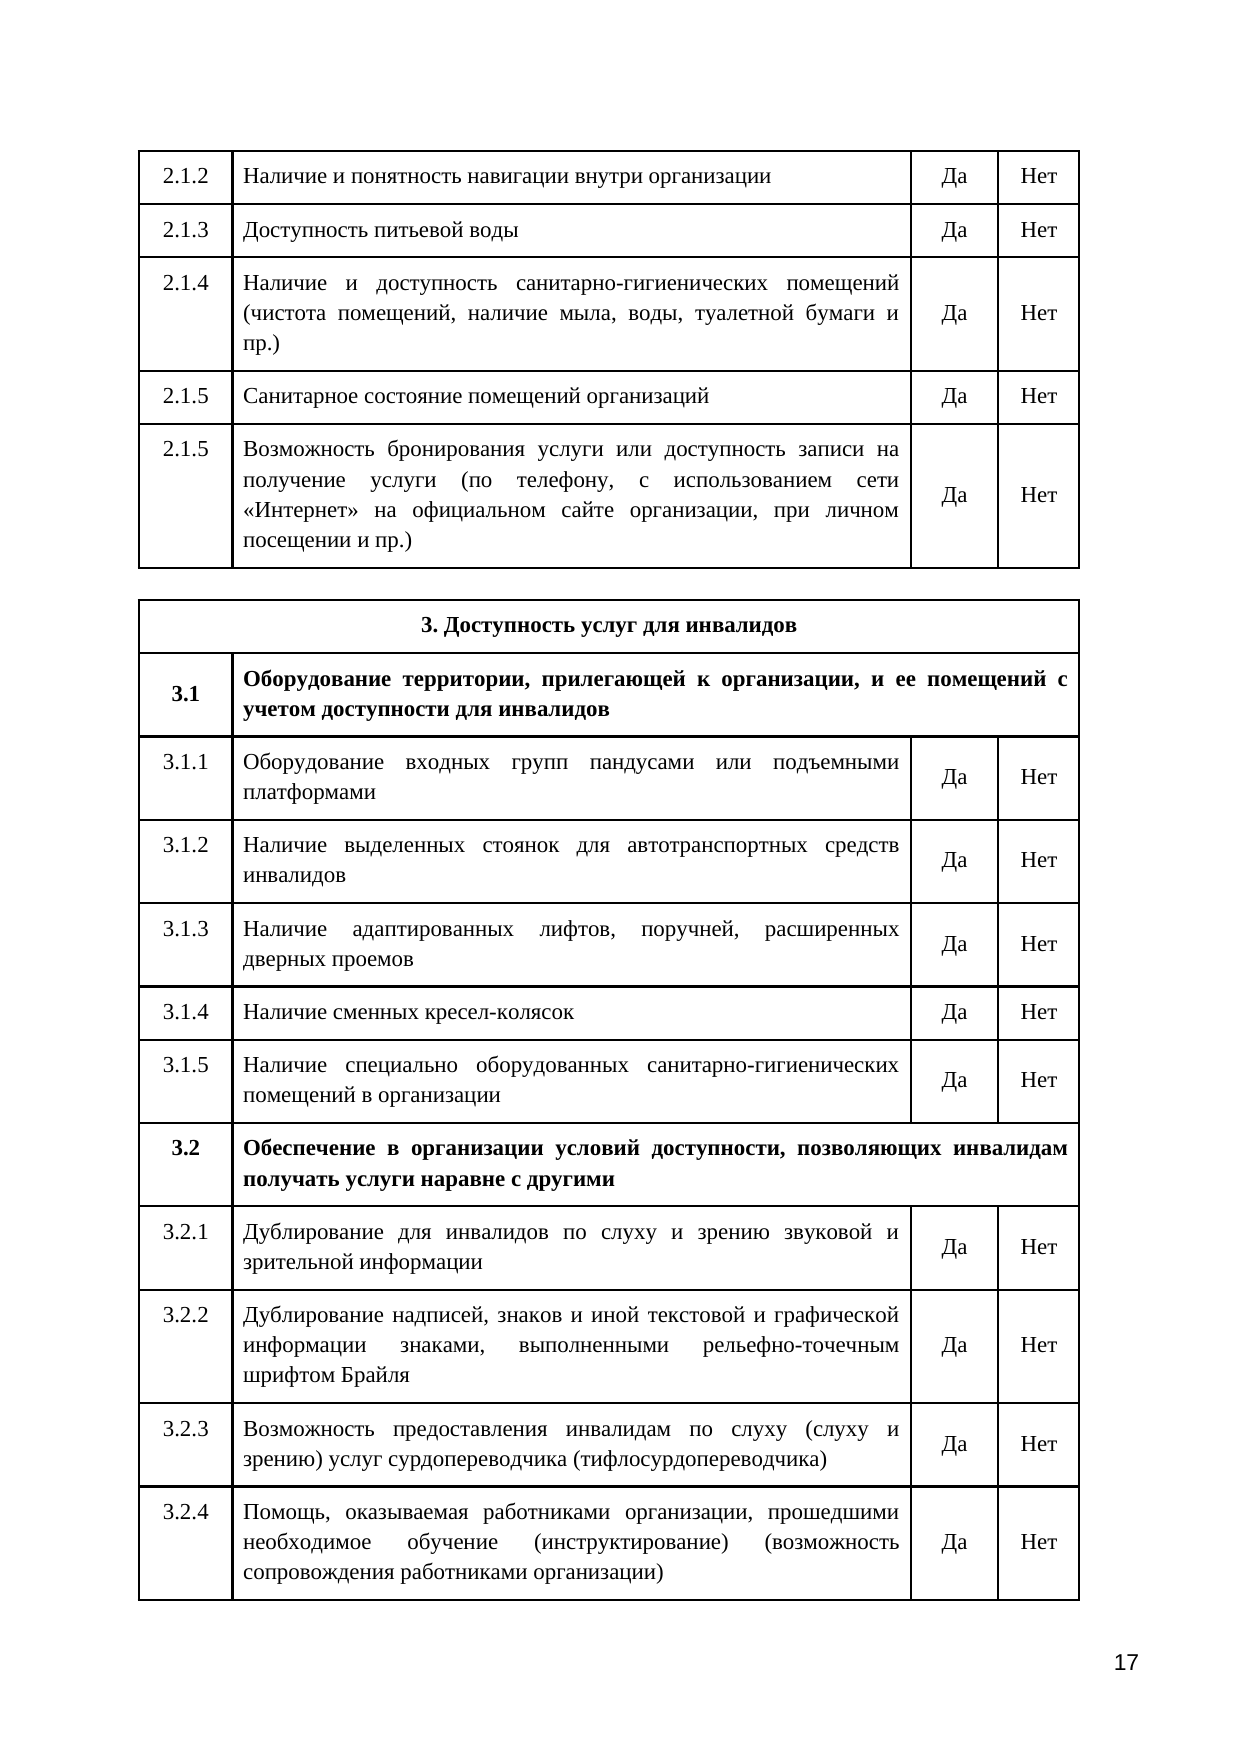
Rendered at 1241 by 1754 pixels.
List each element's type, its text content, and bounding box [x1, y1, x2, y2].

table_cell 3.1.5 [140, 1041, 231, 1122]
table_cell Наличие и понятность навигации внутри организации [234, 152, 910, 203]
table_cell 3.1.4 [140, 988, 231, 1038]
table_header 3. Доступность услуг для инвалидов [140, 601, 1078, 652]
table_cell 2.1.5 [140, 372, 231, 423]
table_cell 2.1.5 [140, 425, 231, 567]
table_cell Наличие выделенных стоянок для автотранспортных средств инвалидов [234, 821, 910, 902]
table_cell 2.1.2 [140, 152, 231, 203]
table_cell Нет [999, 1488, 1078, 1599]
table_cell Нет [999, 205, 1078, 256]
table_cell Нет [999, 1041, 1078, 1122]
table_cell Да [912, 904, 997, 985]
table_cell Наличие сменных кресел-колясок [234, 988, 910, 1038]
table_cell 3.1.3 [140, 904, 231, 985]
table_cell Нет [999, 1404, 1078, 1485]
table_cell 3.2.4 [140, 1488, 231, 1599]
table_cell Нет [999, 738, 1078, 819]
table_cell 2.1.4 [140, 258, 231, 370]
table_cell Да [912, 738, 997, 819]
table_cell Обеспечение в организации условий доступности, позволяющих инвалидам получать услуги наравне с другими [234, 1124, 1078, 1205]
table_cell Дублирование надписей, знаков и иной текстовой и графической информации знаками, выполненными рельефно-точечным шрифтом Брайля [234, 1291, 910, 1402]
table_cell Нет [999, 988, 1078, 1038]
table_cell Нет [999, 258, 1078, 370]
table_cell Да [912, 372, 997, 423]
table_cell Возможность предоставления инвалидам по слуху (слуху и зрению) услуг сурдопереводчика (тифлосурдопереводчика) [234, 1404, 910, 1485]
table_cell Да [912, 1207, 997, 1288]
table_cell Да [912, 1291, 997, 1402]
table_cell Доступность питьевой воды [234, 205, 910, 256]
table_cell Наличие адаптированных лифтов, поручней, расширенных дверных проемов [234, 904, 910, 985]
table_cell 3.2.3 [140, 1404, 231, 1485]
table_cell Да [912, 1404, 997, 1485]
table_cell Да [912, 988, 997, 1038]
table_cell Нет [999, 821, 1078, 902]
table_cell Да [912, 205, 997, 256]
table_cell Помощь, оказываемая работниками организации, прошедшими необходимое обучение (инструктирование) (возможность сопровождения работниками организации) [234, 1488, 910, 1599]
table_cell Нет [999, 425, 1078, 567]
table_cell 3.1 [140, 654, 231, 735]
table_cell 3.2.1 [140, 1207, 231, 1288]
table_cell Наличие специально оборудованных санитарно-гигиенических помещений в организации [234, 1041, 910, 1122]
table_cell Нет [999, 1291, 1078, 1402]
table_cell 3.1.2 [140, 821, 231, 902]
table_cell Да [912, 258, 997, 370]
table_cell Да [912, 1041, 997, 1122]
table_cell Оборудование территории, прилегающей к организации, и ее помещений с учетом доступности для инвалидов [234, 654, 1078, 735]
table_cell Возможность бронирования услуги или доступность записи на получение услуги (по телефону, с использованием сети «Интернет» на официальном сайте организации, при личном посещении и пр.) [234, 425, 910, 567]
table_cell Санитарное состояние помещений организаций [234, 372, 910, 423]
table_cell 3.1.1 [140, 738, 231, 819]
table_cell 3.2.2 [140, 1291, 231, 1402]
table_cell 2.1.3 [140, 205, 231, 256]
table_cell Да [912, 1488, 997, 1599]
table_cell 3.2 [140, 1124, 231, 1205]
table_cell Да [912, 152, 997, 203]
table_cell Да [912, 425, 997, 567]
table_cell Нет [999, 152, 1078, 203]
table_cell Нет [999, 1207, 1078, 1288]
table_cell Дублирование для инвалидов по слуху и зрению звуковой и зрительной информации [234, 1207, 910, 1288]
table_cell Нет [999, 904, 1078, 985]
table_cell Оборудование входных групп пандусами или подъемными платформами [234, 738, 910, 819]
table_cell Да [912, 821, 997, 902]
table_cell Наличие и доступность санитарно-гигиенических помещений (чистота помещений, наличие мыла, воды, туалетной бумаги и пр.) [234, 258, 910, 370]
table_cell Нет [999, 372, 1078, 423]
